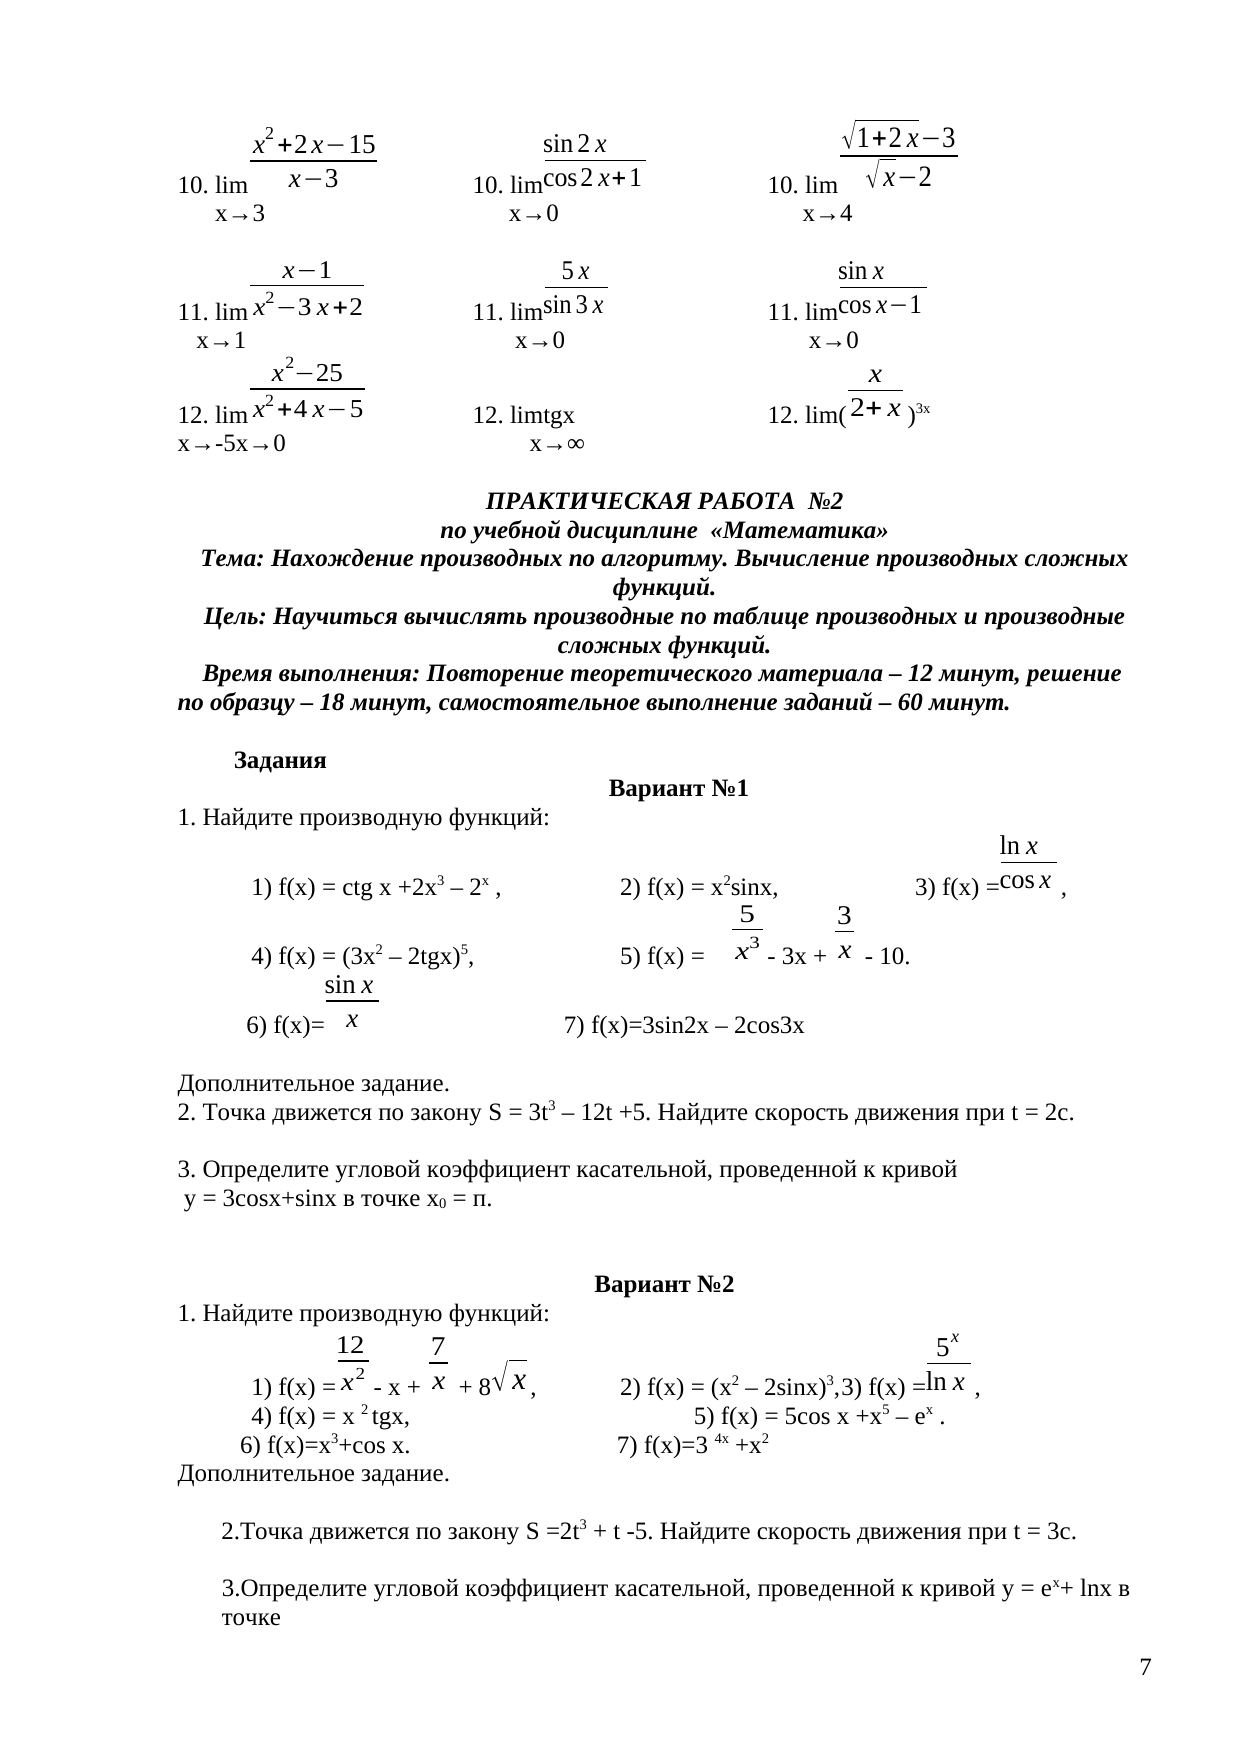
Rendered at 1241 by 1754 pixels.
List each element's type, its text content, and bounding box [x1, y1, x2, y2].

text Дополнительное задание. [177, 1458, 1152, 1487]
title Вариант №1 [177, 773, 1152, 802]
text 3. Определите угловой коэффициент касательной, проведенной к кривой [177, 1154, 1152, 1183]
text у = 3cosx+sinx в точке х0 = п. [177, 1183, 1152, 1212]
text 6) f(x)= 7) f(x)=3sin2x – 2cos3x [177, 970, 1152, 1039]
text 1. Найдите производную функций: [177, 802, 1152, 831]
text 4) f(x) = (3x2 – 2tgx)5, 5) f(x) = - 3x + - 10. [177, 900, 1152, 970]
text x→-5x→0 x→∞ [177, 428, 1152, 457]
text 1) f(x) = ctg x +2x3 – 2x , 2) f(x) = x2sinx, 3) f(x) =, [177, 831, 1152, 900]
text 11. lim 11. lim 11. lim [177, 256, 1152, 326]
text 1. Найдите производную функций: [177, 1298, 1152, 1327]
text по учебной дисциплине «Математика» [177, 515, 1152, 543]
text 4) f(x) = x 2 tgx, 5) f(x) = 5cos x +x5 – ex . [177, 1401, 1152, 1430]
text Дополнительное задание. [177, 1068, 1152, 1097]
text x→1 x→0 x→0 [177, 326, 1152, 354]
text 1) f(x) =- x + + 8, 2) f(x) = (x2 – 2sinx)3, 3) f(x) =, [177, 1327, 1152, 1401]
text 12. lim 12. limtgx 12. lim()3x [177, 354, 1152, 428]
text ПРАКТИЧЕСКАЯ РАБОТА №2 [177, 486, 1152, 515]
text Время выполнения: Повторение теоретического материала – 12 минут, решение по образцу – 18 минут, самостоятельное выполнение заданий – 60 минут. [177, 658, 1152, 716]
text Цель: Научиться вычислять производные по таблице производных и производные сложных функций. [177, 601, 1152, 658]
title Задания [177, 745, 1152, 773]
text 2.Точка движется по закону S =2t3 + t -5. Найдите скорость движения при t = 3с. [177, 1516, 1152, 1545]
text x→3 x→0 x→4 [177, 198, 1152, 227]
text 2. Точка движется по закону S = 3t3 – 12t +5. Найдите скорость движения при t = 2с. [177, 1097, 1152, 1126]
text 10. lim 10. lim 10. lim [177, 118, 1152, 198]
text Вариант №2 [177, 1269, 1152, 1298]
text Тема: Нахождение производных по алгоритму. Вычисление производных сложных функций. [177, 543, 1152, 601]
text 3.Определите угловой коэффициент касательной, проведенной к кривой у = ex+ lnx в точке [222, 1573, 1152, 1631]
text 6) f(x)=x3+cos x. 7) f(x)=3 4x +x2 [177, 1430, 1152, 1458]
